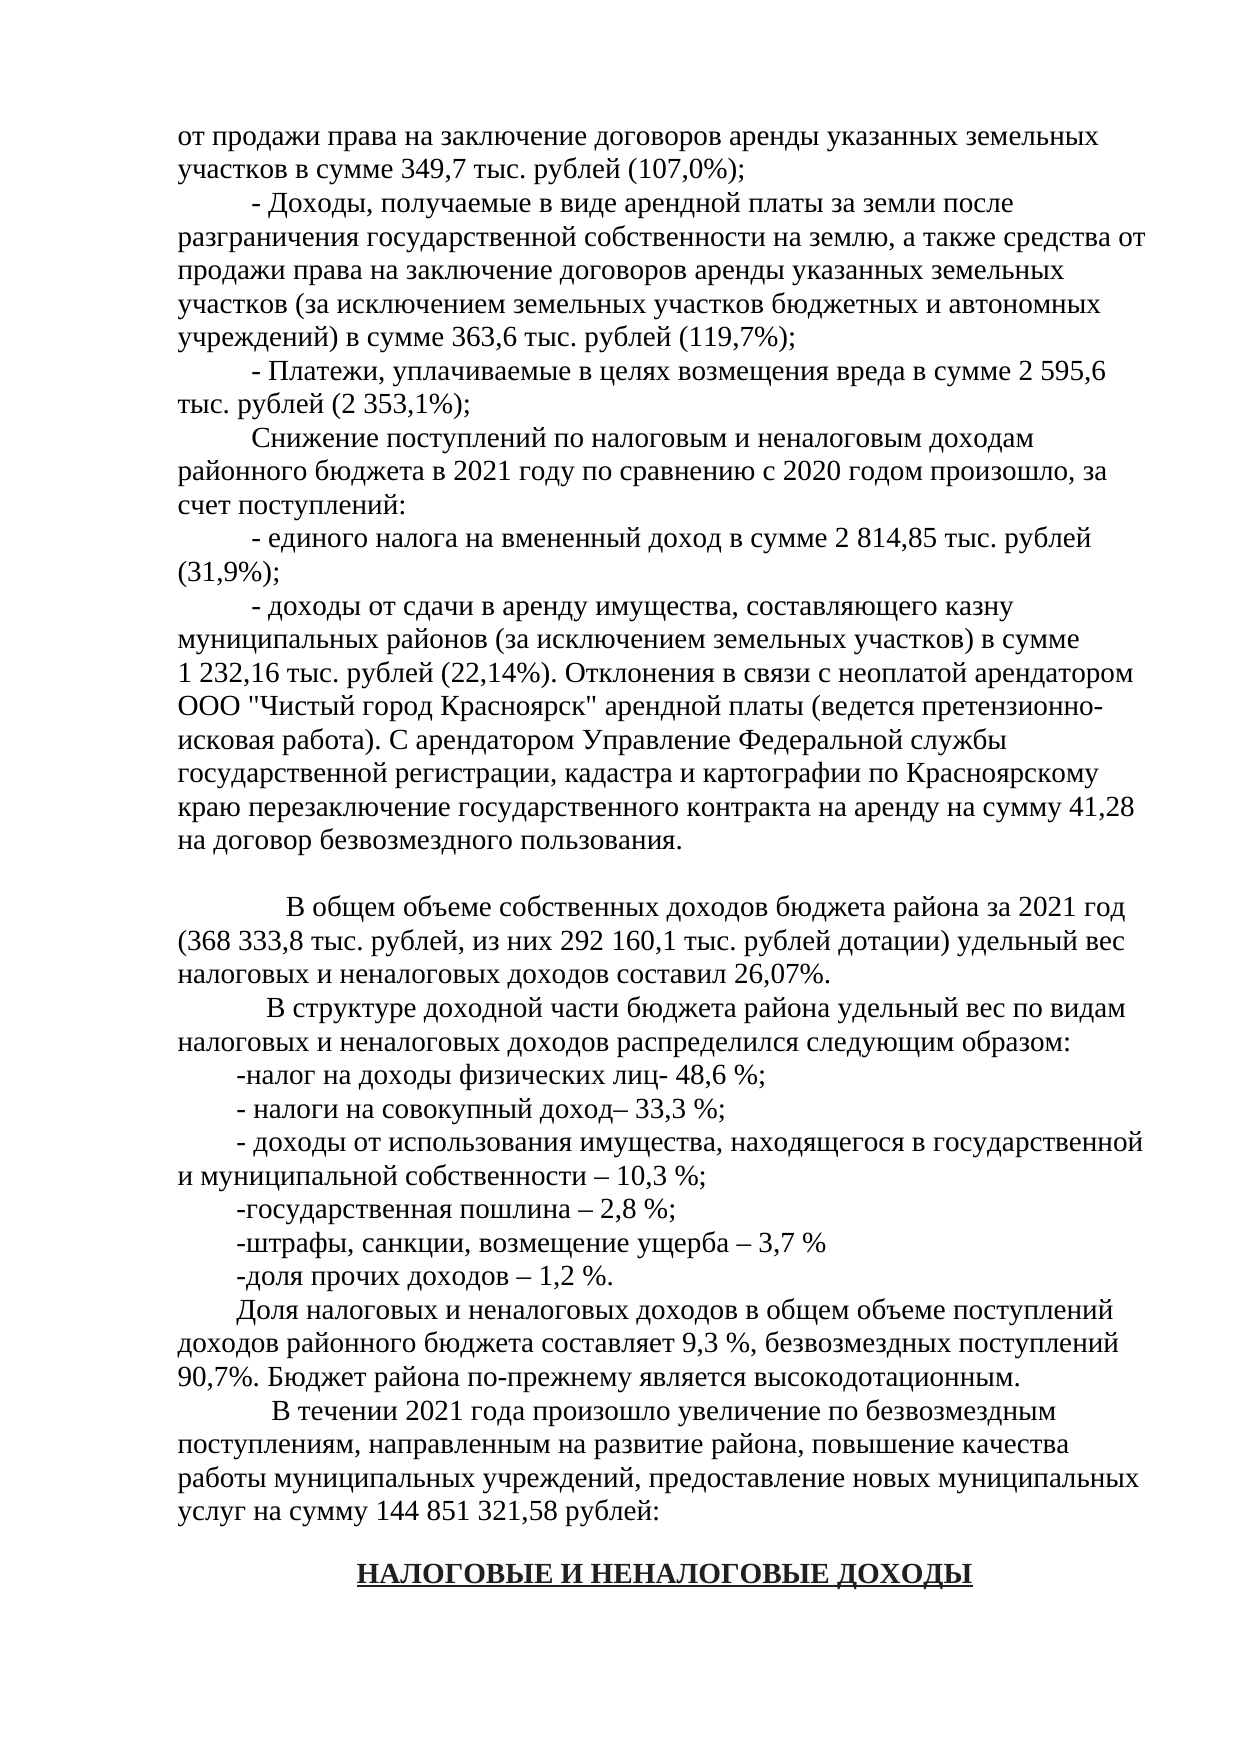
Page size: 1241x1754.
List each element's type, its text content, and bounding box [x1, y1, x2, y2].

text Доля налоговых и неналоговых доходов в общем объеме поступлений доходов районного бюджета составляет 9,3 %, безвозмездных поступлений 90,7%. Бюджет района по-прежнему является высокодотационным. [177, 1292, 1152, 1393]
text -государственная пошлина – 2,8 %; [177, 1191, 1152, 1225]
text -штрафы, санкции, возмещение ущерба – 3,7 % [177, 1225, 1152, 1258]
text - доходы от сдачи в аренду имущества, составляющего казну муниципальных районов (за исключением земельных участков) в сумме 1 232,16 тыс. рублей (22,14%). Отклонения в связи с неоплатой арендатором ООО "Чистый город Красноярск" арендной платы (ведется претензионно-исковая работа). С арендатором Управление Федеральной службы государственной регистрации, кадастра и картографии по Красноярскому краю перезаключение государственного контракта на аренду на сумму 41,28 на договор безвозмездного пользования. [177, 588, 1152, 856]
text В структуре доходной части бюджета района удельный вес по видам налоговых и неналоговых доходов распределился следующим образом: [177, 990, 1152, 1057]
text Снижение поступлений по налоговым и неналоговым доходам районного бюджета в 2021 году по сравнению с 2020 годом произошло, за счет поступлений: [177, 420, 1152, 521]
text - Платежи, уплачиваемые в целях возмещения вреда в сумме 2 595,6 тыс. рублей (2 353,1%); [177, 353, 1152, 420]
text В течении 2021 года произошло увеличение по безвозмездным поступлениям, направленным на развитие района, повышение качества работы муниципальных учреждений, предоставление новых муниципальных услуг на сумму 144 851 321,58 рублей: [177, 1393, 1152, 1527]
text -налог на доходы физических лиц- 48,6 %; [177, 1057, 1152, 1091]
text - налоги на совокупный доход– 33,3 %; [177, 1091, 1152, 1124]
text -доля прочих доходов – 1,2 %. [177, 1258, 1152, 1292]
text НАЛОГОВЫЕ И НЕНАЛОГОВЫЕ ДОХОДЫ [177, 1556, 1152, 1589]
text В общем объеме собственных доходов бюджета района за 2021 год (368 333,8 тыс. рублей, из них 292 160,1 тыс. рублей дотации) удельный вес налоговых и неналоговых доходов составил 26,07%. [177, 889, 1152, 990]
text - Доходы, получаемые в виде арендной платы за земли после разграничения государственной собственности на землю, а также средства от продажи права на заключение договоров аренды указанных земельных участков (за исключением земельных участков бюджетных и автономных учреждений) в сумме 363,6 тыс. рублей (119,7%); [177, 185, 1152, 353]
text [177, 118, 1152, 185]
text - единого налога на вмененный доход в сумме 2 814,85 тыс. рублей (31,9%); [177, 521, 1152, 588]
text - доходы от использования имущества, находящегося в государственной и муниципальной собственности – 10,3 %; [177, 1124, 1152, 1191]
